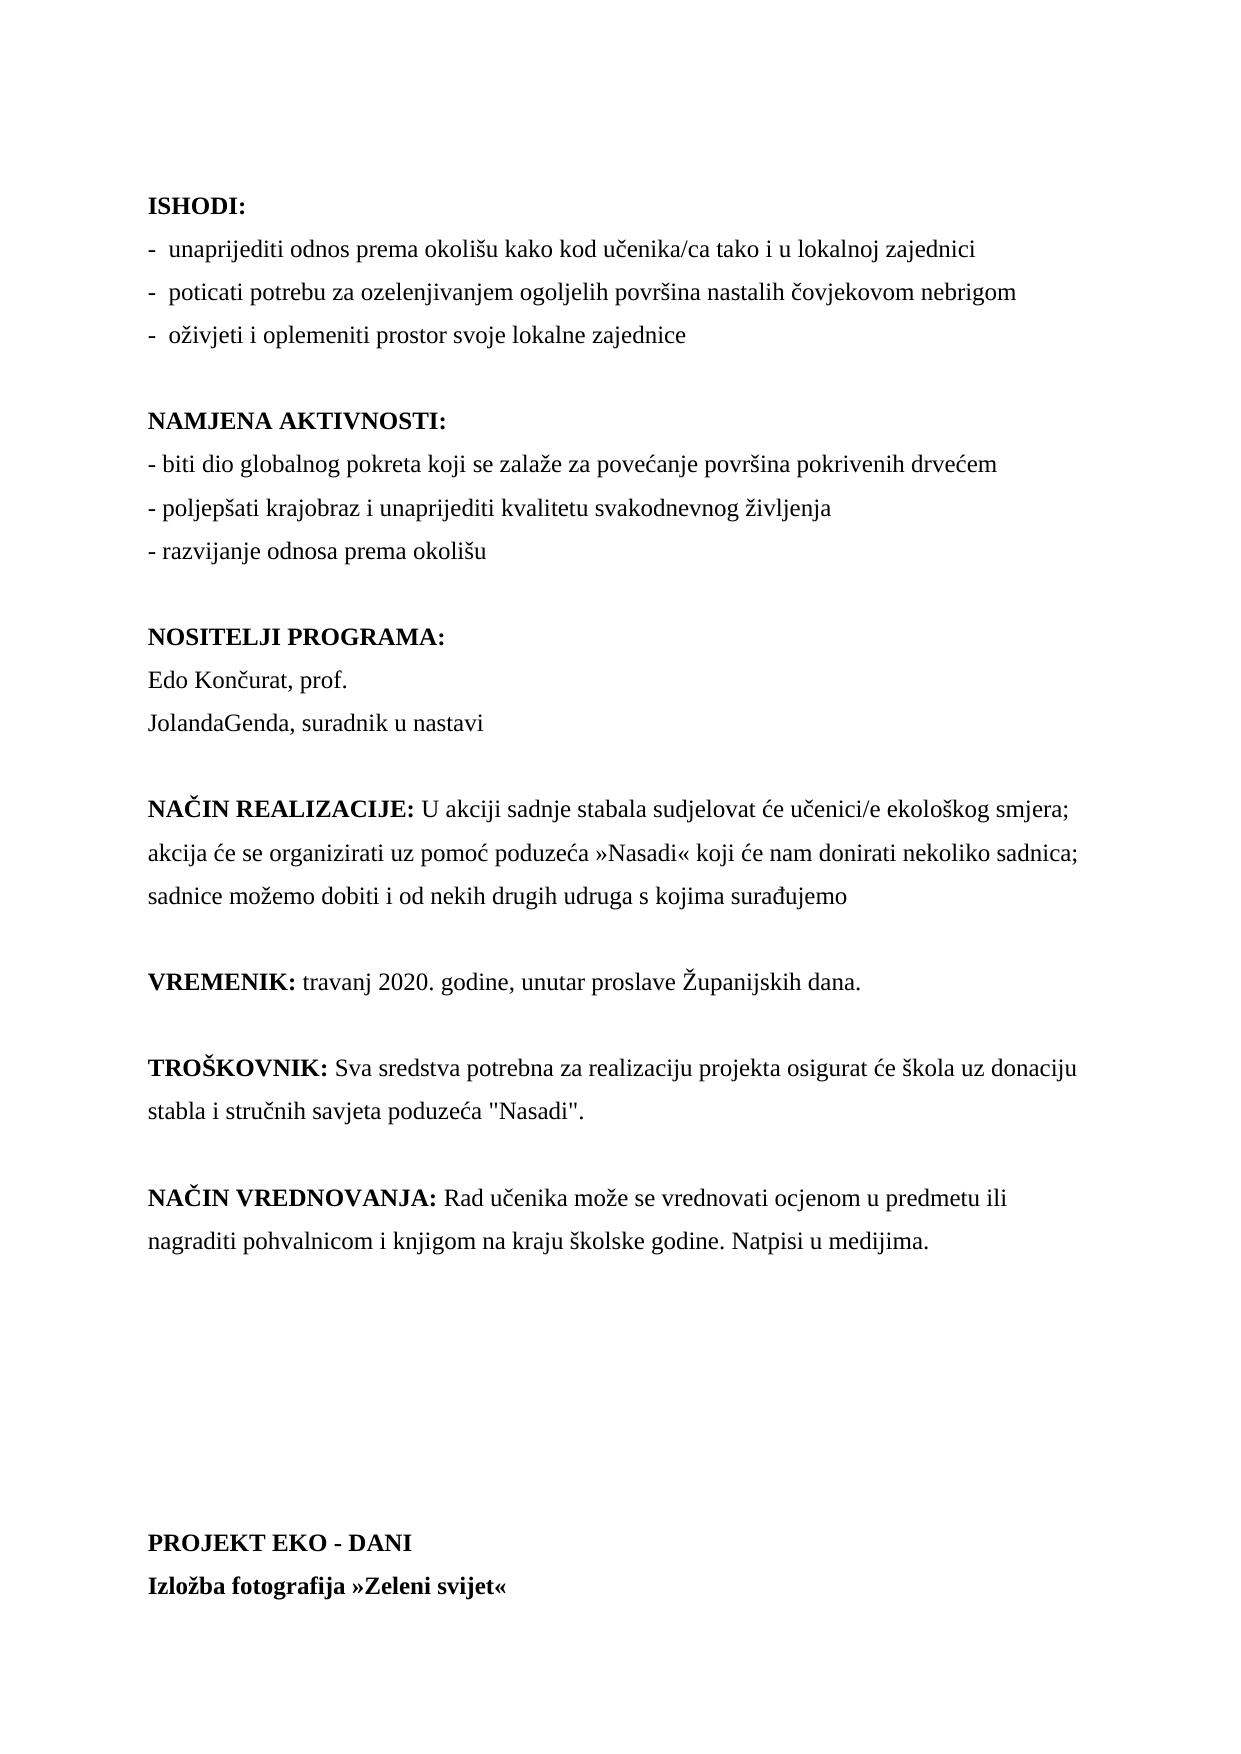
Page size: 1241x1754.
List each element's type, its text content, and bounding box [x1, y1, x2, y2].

text VREMENIK: travanj 2020. godine, unutar proslave Županijskih dana. [148, 967, 1093, 996]
text PROJEKT EKO - DANI [148, 1528, 1093, 1556]
text - biti dio globalnog pokreta koji se zalaže za povećanje površina pokrivenih drvećem [148, 449, 1093, 478]
text TROŠKOVNIK: Sva sredstva potrebna za realizaciju projekta osigurat će škola uz donaciju stabla i stručnih savjeta poduzeća "Nasadi". [148, 1053, 1093, 1125]
text NAMJENA AKTIVNOSTI: [148, 406, 1093, 435]
text NAČIN VREDNOVANJA: Rad učenika može se vrednovati ocjenom u predmetu ili nagraditi pohvalnicom i knjigom na kraju školske godine. Natpisi u medijima. [148, 1183, 1093, 1254]
text - poticati potrebu za ozelenjivanjem ogoljelih površina nastalih čovjekovom nebrigom [148, 277, 1093, 306]
text - unaprijediti odnos prema okolišu kako kod učenika/ca tako i u lokalnoj zajednici [148, 234, 1093, 263]
text ISHODI: [148, 191, 1093, 219]
text NOSITELJI PROGRAMA: [148, 622, 1093, 651]
text Edo Končurat, prof. [148, 665, 1093, 694]
text JolandaGenda, suradnik u nastavi [148, 708, 1093, 737]
text - poljepšati krajobraz i unaprijediti kvalitetu svakodnevnog življenja [148, 493, 1093, 521]
text Izložba fotografija »Zeleni svijet« [148, 1571, 1093, 1599]
text - razvijanje odnosa prema okolišu [148, 536, 1093, 564]
text - oživjeti i oplemeniti prostor svoje lokalne zajednice [148, 320, 1093, 349]
text NAČIN REALIZACIJE: U akciji sadnje stabala sudjelovat će učenici/e ekološkog smjera; akcija će se organizirati uz pomoć poduzeća »Nasadi« koji će nam donirati nekoliko sadnica; sadnice možemo dobiti i od nekih drugih udruga s kojima surađujemo [148, 794, 1093, 909]
